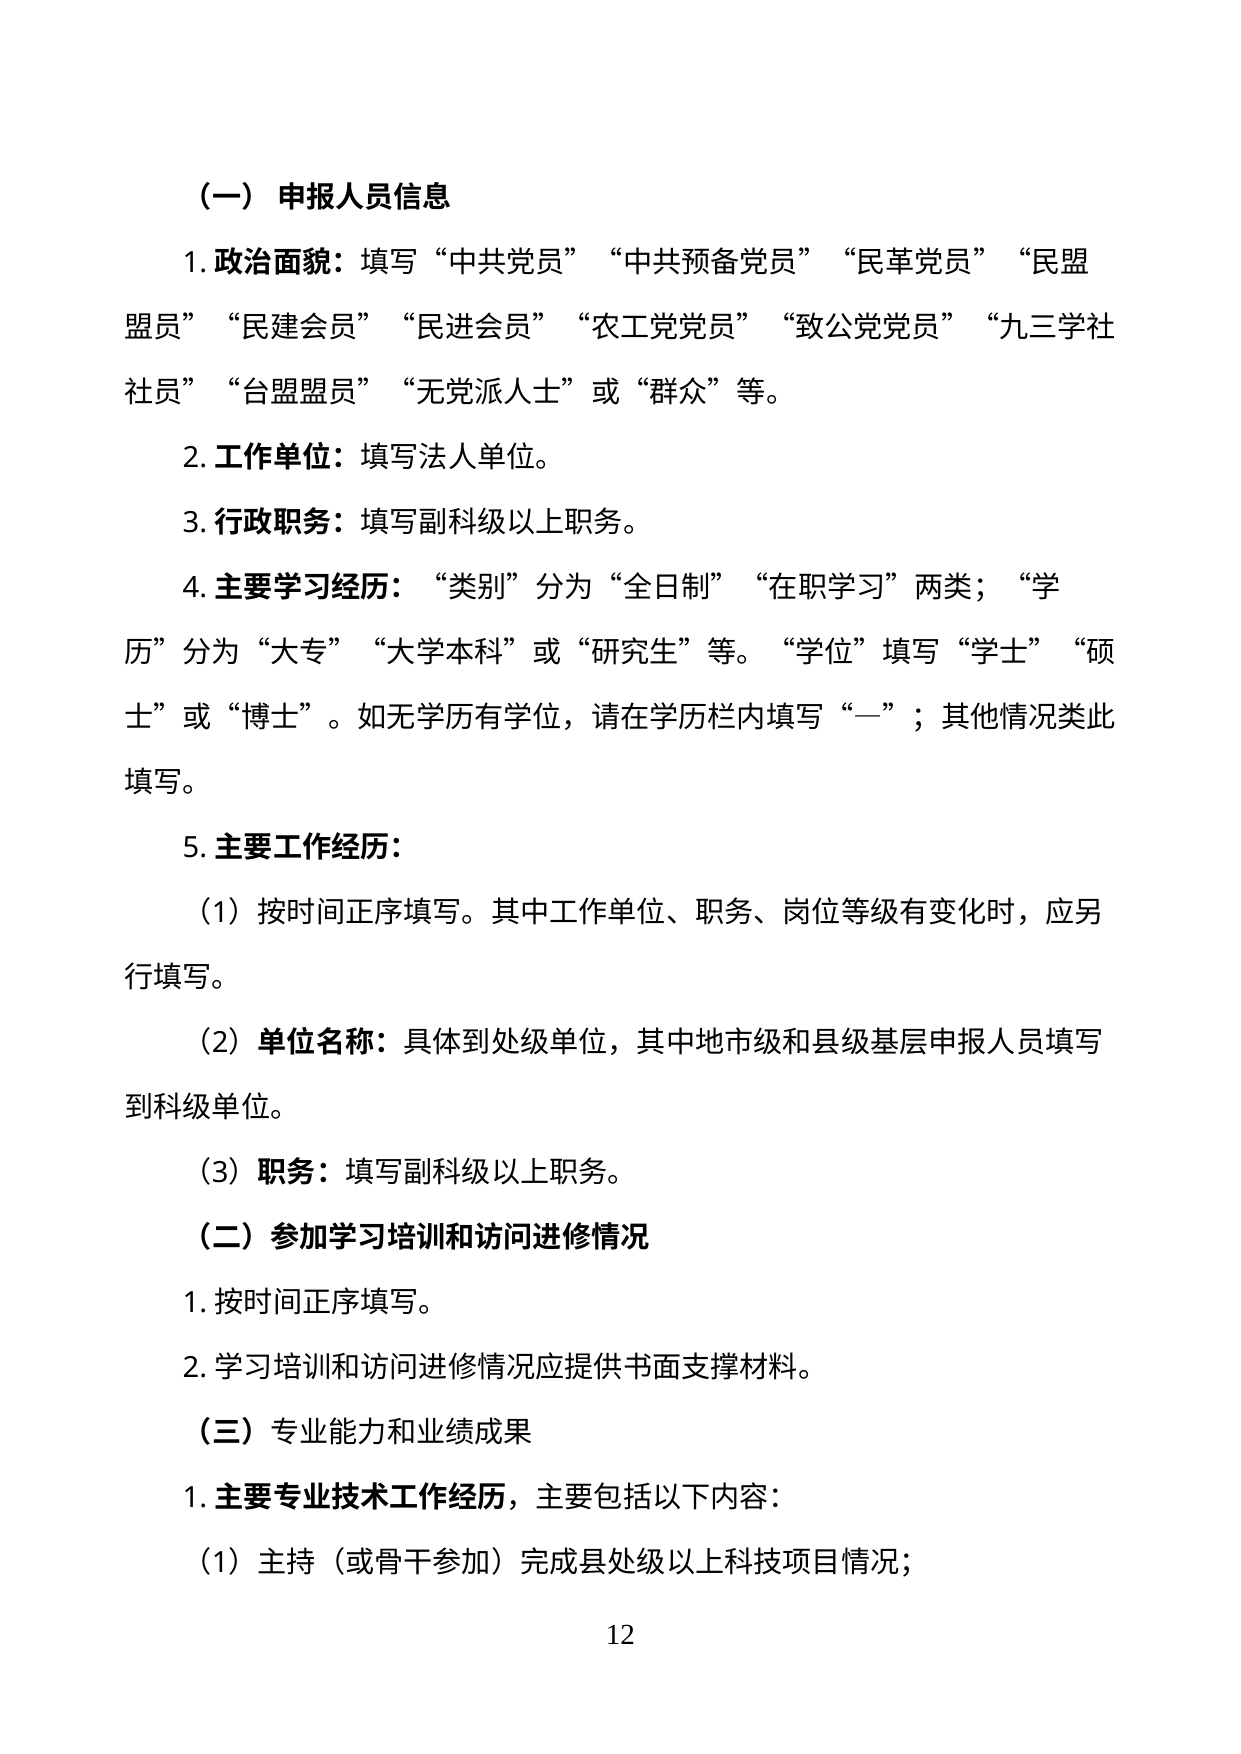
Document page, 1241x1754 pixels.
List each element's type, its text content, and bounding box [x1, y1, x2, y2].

text （3）职务：填写副科级以上职务。 [124, 1137, 1116, 1202]
text （一） 申报人员信息 [124, 162, 1116, 227]
text 1. 政治面貌：填写“中共党员”“中共预备党员”“民革党员”“民盟盟员”“民建会员”“民进会员”“农工党党员”“致公党党员”“九三学社社员”“台盟盟员”“无党派人士”或“群众”等。 [124, 227, 1116, 422]
text （1）主持（或骨干参加）完成县处级以上科技项目情况； [124, 1527, 1116, 1592]
text 2. 工作单位：填写法人单位。 [124, 422, 1116, 487]
text 1. 按时间正序填写。 [124, 1267, 1116, 1332]
text 2. 学习培训和访问进修情况应提供书面支撑材料。 [124, 1332, 1116, 1397]
text （2）单位名称：具体到处级单位，其中地市级和县级基层申报人员填写到科级单位。 [124, 1007, 1116, 1137]
text 4. 主要学习经历：“类别”分为“全日制”“在职学习”两类；“学历”分为“大专”“大学本科”或“研究生”等。“学位”填写“学士”“硕士”或“博士”。如无学历有学位，请在学历栏内填写“—”；其他情况类此填写。 [124, 552, 1116, 812]
text （1）按时间正序填写。其中工作单位、职务、岗位等级有变化时，应另行填写。 [124, 877, 1116, 1007]
text 1. 主要专业技术工作经历，主要包括以下内容： [124, 1462, 1116, 1527]
text （三）专业能力和业绩成果 [124, 1397, 1116, 1462]
text （二）参加学习培训和访问进修情况 [124, 1202, 1116, 1267]
text 5. 主要工作经历： [124, 812, 1116, 877]
text 3. 行政职务：填写副科级以上职务。 [124, 487, 1116, 552]
